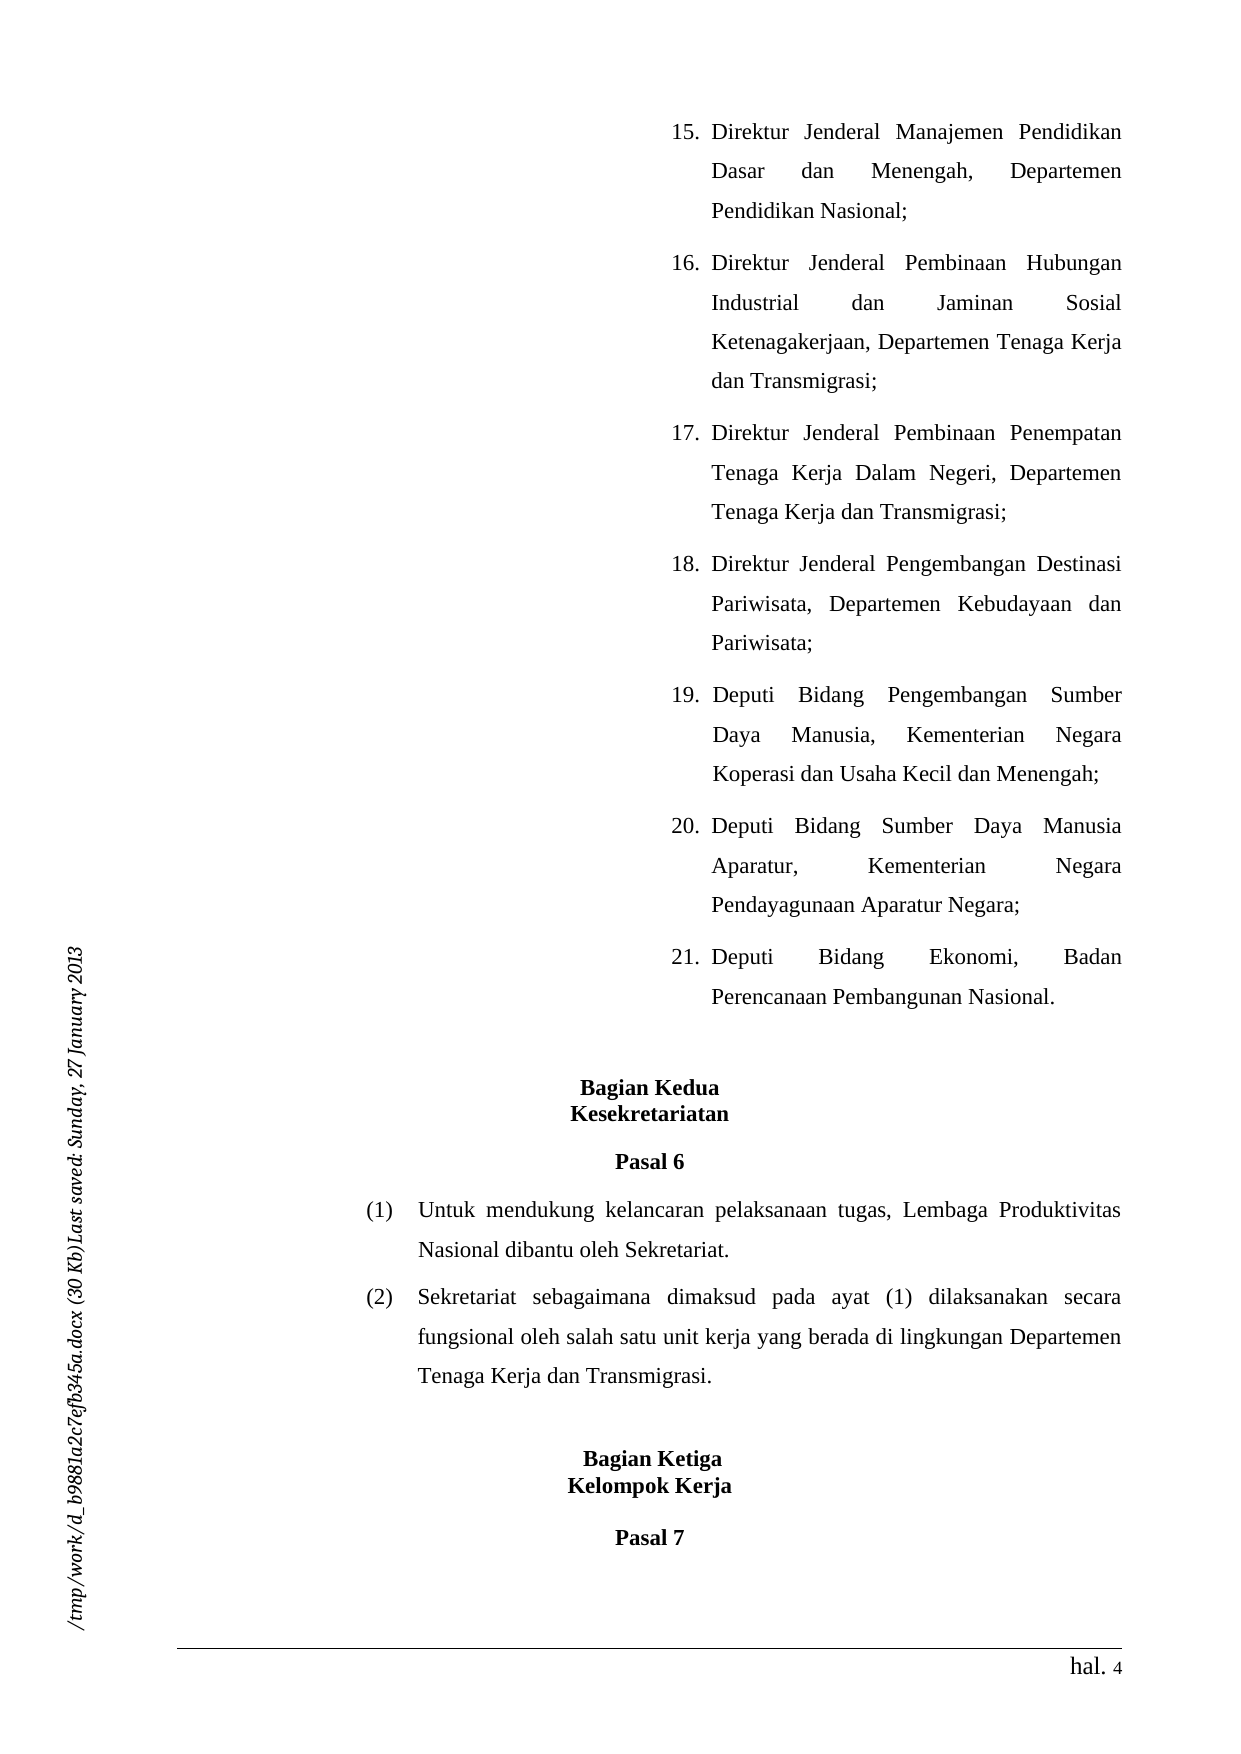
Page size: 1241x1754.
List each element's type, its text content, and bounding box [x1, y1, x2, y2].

text 19. Deputi Bidang Pengembangan Sumber Daya Manusia, Kementerian Negara Koperasi dan Usaha Kecil dan Menengah; [384, 681, 1122, 787]
list Sekretariat sebagaimana dimaksud pada ayat (1) dilaksanakan secara fungsional oleh salah satu unit kerja yang berada di lingkungan Departemen Tenaga Kerja dan Transmigrasi. [366, 1283, 1122, 1389]
text Kelompok Kerja [177, 1472, 1122, 1499]
text Bagian Ketiga [183, 1441, 1122, 1472]
text 18. Direktur Jenderal Pengembangan Destinasi Pariwisata, Departemen Kebudayaan dan Pariwisata; [384, 550, 1122, 656]
text Pasal 7 [177, 1524, 1122, 1551]
subtitle Pasal 6 [177, 1148, 1122, 1175]
text 16. Direktur Jenderal Pembinaan Hubungan Industrial dan Jaminan Sosial Ketenagakerjaan, Departemen Tenaga Kerja dan Transmigrasi; [384, 249, 1122, 394]
text Bagian Kedua [177, 1074, 1122, 1101]
text 17. Direktur Jenderal Pembinaan Penempatan Tenaga Kerja Dalam Negeri, Departemen Tenaga Kerja dan Transmigrasi; [384, 419, 1122, 525]
subtitle Kesekretariatan [177, 1101, 1122, 1127]
text 21. Deputi Bidang Ekonomi, Badan Perencanaan Pembangunan Nasional. [384, 943, 1122, 1009]
text 20. Deputi Bidang Sumber Daya Manusia Aparatur, Kementerian Negara Pendayagunaan Aparatur Negara; [384, 812, 1122, 918]
list Untuk mendukung kelancaran pelaksanaan tugas, Lembaga Produktivitas Nasional dibantu oleh Sekretariat. [366, 1196, 1122, 1262]
text 15. Direktur Jenderal Manajemen Pendidikan Dasar dan Menengah, Departemen Pendidikan Nasional; [384, 118, 1122, 223]
